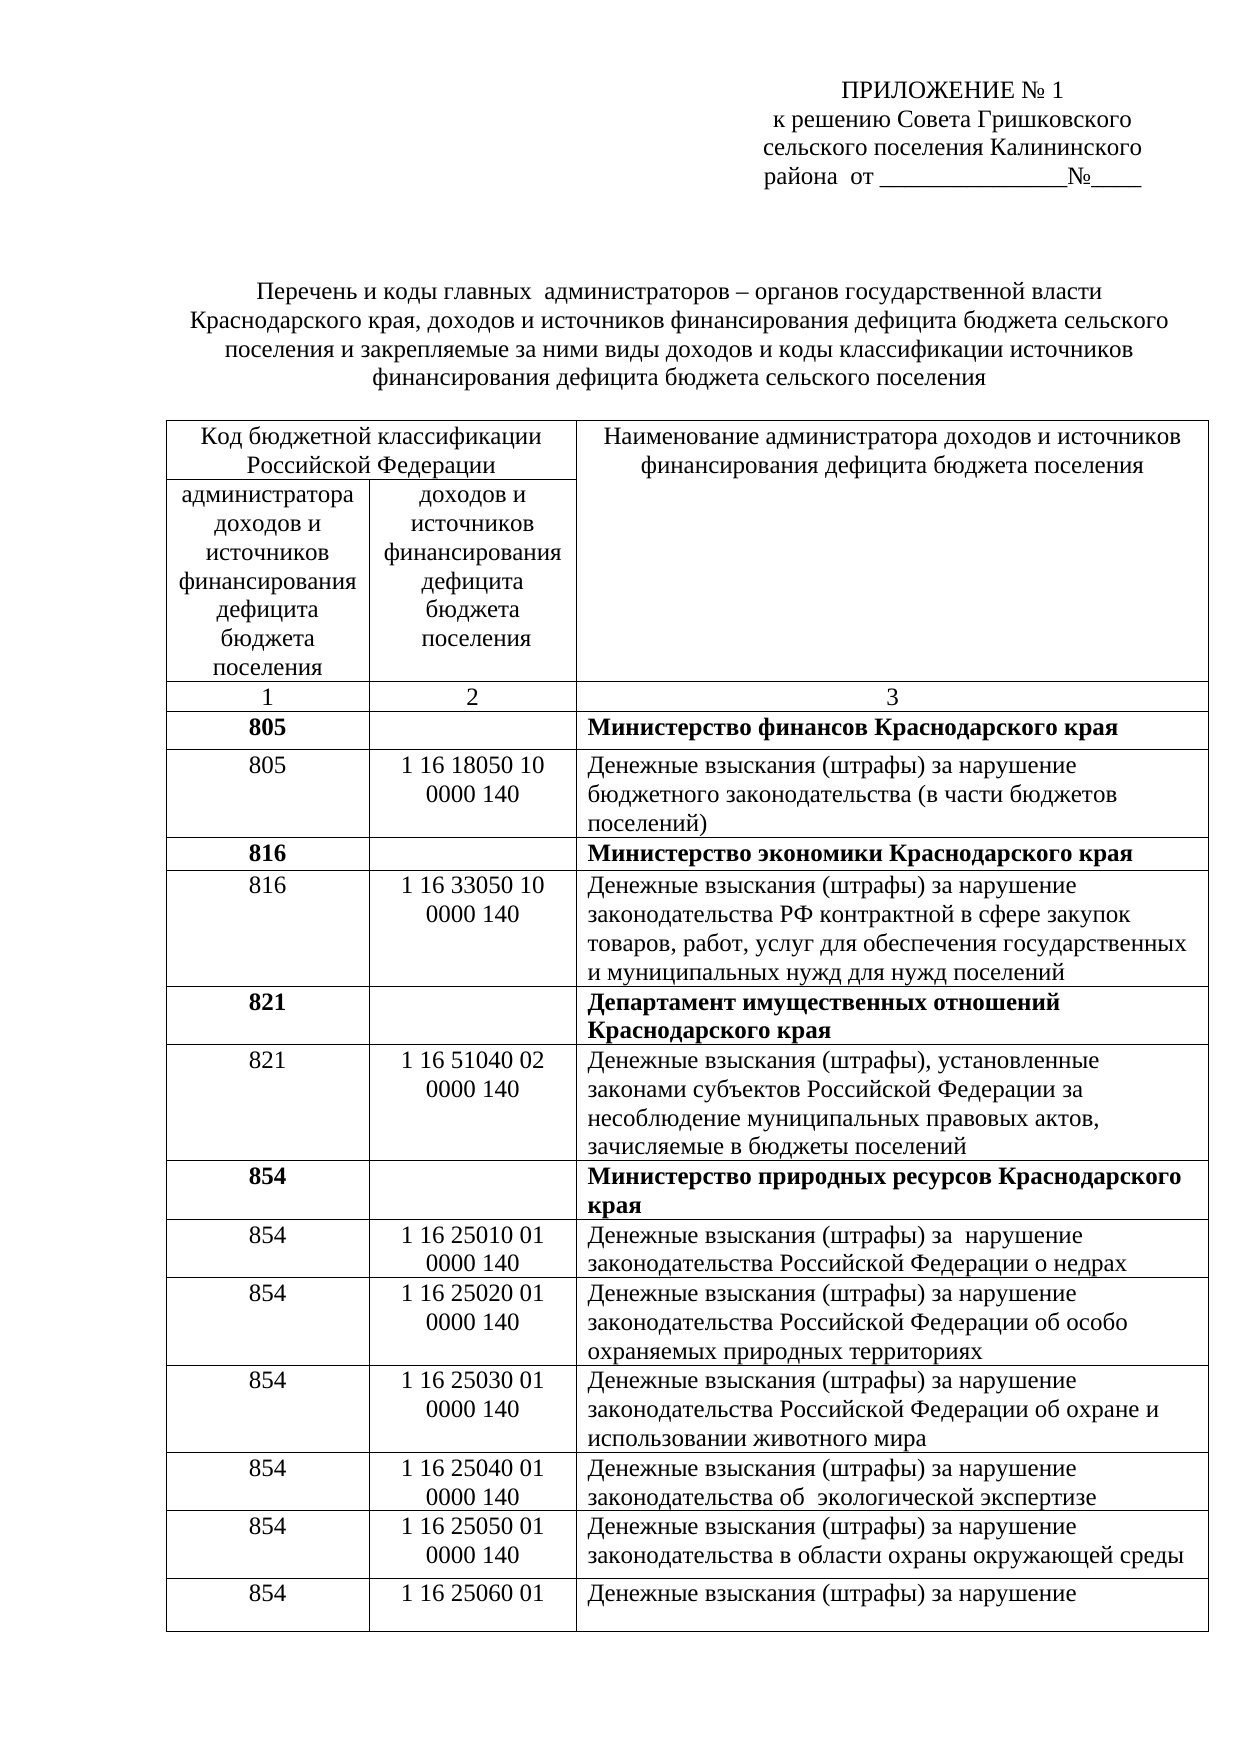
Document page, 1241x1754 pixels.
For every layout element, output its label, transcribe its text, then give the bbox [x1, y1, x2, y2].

table_cell 1 16 18050 10 0000 140 [370, 750, 576, 837]
table_cell 816 [167, 838, 369, 869]
table_cell Министерство финансов Краснодарского края [577, 712, 1208, 749]
table_cell 805 [167, 712, 369, 749]
table_cell 1 [167, 682, 369, 711]
table_cell 1 16 25040 01 0000 140 [370, 1453, 576, 1510]
table_cell 1 16 25030 01 0000 140 [370, 1366, 576, 1452]
text ПРИЛОЖЕНИЕ № 1 [723, 75, 1181, 104]
table_cell 1 16 25020 01 0000 140 [370, 1278, 576, 1364]
table_cell 1 16 51040 02 0000 140 [370, 1045, 576, 1160]
table_cell Министерство экономики Краснодарского края [577, 838, 1208, 869]
table_cell Денежные взыскания (штрафы) за нарушение законодательства РФ контрактной в сфере закупок товаров, работ, услуг для обеспечения государственных и муниципальных нужд для нужд поселений [577, 871, 1208, 986]
table_cell [370, 1161, 576, 1219]
table_cell 854 [167, 1579, 369, 1631]
table_cell Денежные взыскания (штрафы) за нарушение бюджетного законодательства (в части бюджетов поселений) [577, 750, 1208, 837]
table_cell Денежные взыскания (штрафы), установленные законами субъектов Российской Федерации за несоблюдение муниципальных правовых актов, зачисляемые в бюджеты поселений [577, 1045, 1208, 1160]
table_cell Департамент имущественных отношений Краснодарского края [577, 987, 1208, 1044]
table_cell 854 [167, 1161, 369, 1219]
table_cell Денежные взыскания (штрафы) за нарушение законодательства об экологической экспертизе [577, 1453, 1208, 1510]
table_cell 821 [167, 1045, 369, 1160]
table_header Код бюджетной классификации Российской Федерации [167, 421, 576, 478]
table_cell Денежные взыскания (штрафы) за нарушение законодательства в области охраны окружающей среды [577, 1511, 1208, 1577]
table_cell 854 [167, 1453, 369, 1510]
table_cell 805 [167, 750, 369, 837]
table_cell 821 [167, 987, 369, 1044]
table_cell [370, 1579, 576, 1631]
table_cell Денежные взыскания (штрафы) за нарушение законодательства Российской Федерации о недрах [577, 1220, 1208, 1277]
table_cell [577, 1579, 1208, 1631]
table_cell Денежные взыскания (штрафы) за нарушение законодательства Российской Федерации об охране и использовании животного мира [577, 1366, 1208, 1452]
text Перечень и коды главных администраторов – органов государственной власти Краснодарского края, доходов и источников финансирования дефицита бюджета сельского поселения и закрепляемые за ними виды доходов и коды классификации источников финансирования дефицита бюджета сельского поселения [177, 276, 1181, 391]
table_cell Министерство природных ресурсов Краснодарского края [577, 1161, 1208, 1219]
table_cell 1 16 33050 10 0000 140 [370, 871, 576, 986]
table_cell 854 [167, 1220, 369, 1277]
table_cell [370, 838, 576, 869]
table_cell 816 [167, 871, 369, 986]
table_cell 854 [167, 1511, 369, 1577]
table_cell [370, 712, 576, 749]
table_cell 854 [167, 1366, 369, 1452]
table_cell Денежные взыскания (штрафы) за нарушение законодательства Российской Федерации об особо охраняемых природных территориях [577, 1278, 1208, 1364]
table_header Наименование администратора доходов и источников финансирования дефицита бюджета поселения [577, 421, 1208, 681]
table_cell 2 [370, 682, 576, 711]
table_cell 854 [167, 1278, 369, 1364]
table_cell 1 16 25050 01 0000 140 [370, 1511, 576, 1577]
table_cell [370, 987, 576, 1044]
table_cell доходов и источников финансирования дефицита бюджета поселения [370, 480, 576, 681]
table_cell администратора доходов и источников финансирования дефицита бюджета поселения [167, 480, 369, 681]
table_cell 3 [577, 682, 1208, 711]
table_cell 1 16 25010 01 0000 140 [370, 1220, 576, 1277]
text к решению Совета Гришковского сельского поселения Калининского района от _______________№____ [723, 104, 1181, 190]
